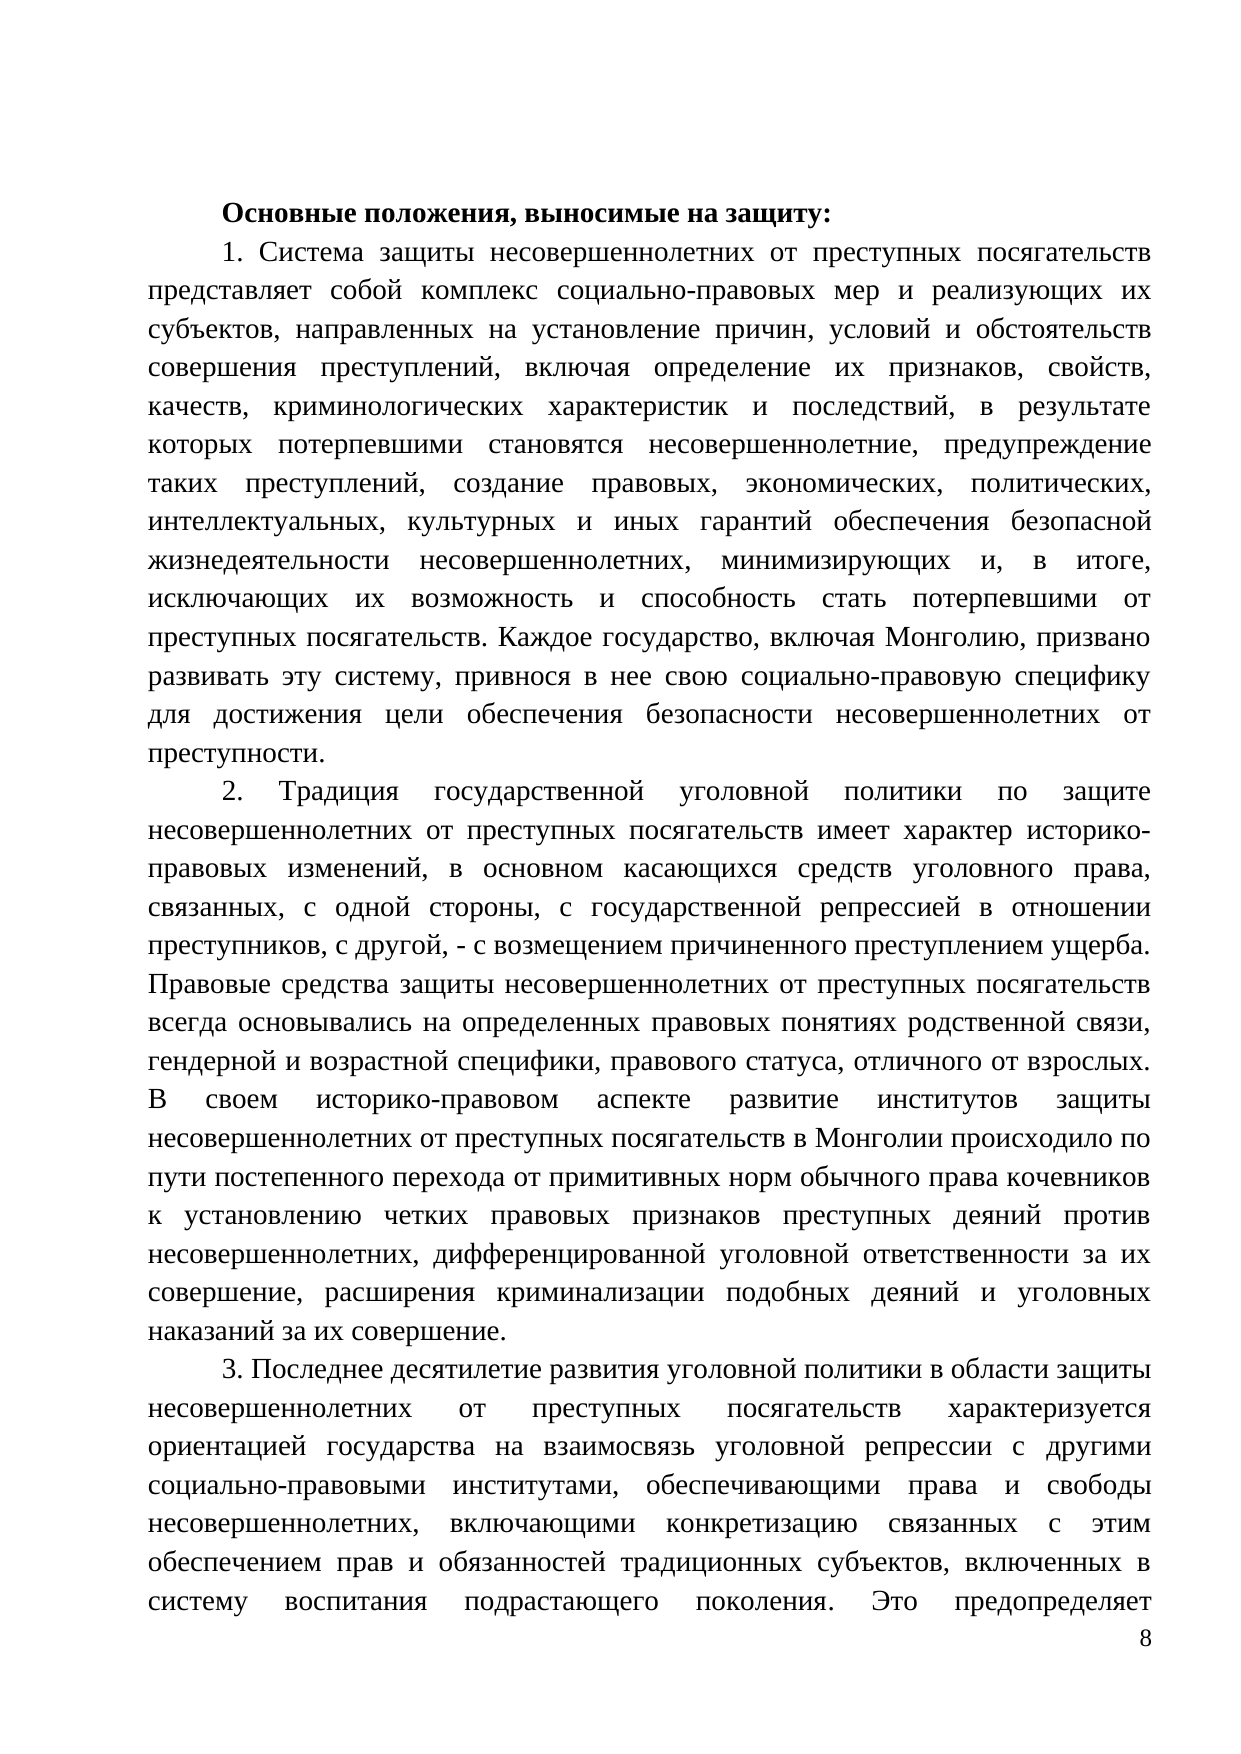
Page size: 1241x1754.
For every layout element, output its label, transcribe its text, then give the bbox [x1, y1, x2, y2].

text Основные положения, выносимые на защиту: [148, 195, 1152, 229]
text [148, 1351, 1152, 1616]
text 1. Система защиты несовершеннолетних от преступных посягательств представляет собой комплекс социально-правовых мер и реализующих их субъектов, направленных на установление причин, условий и обстоятельств совершения преступлений, включая определение их признаков, свойств, качеств, криминологических характеристик и последствий, в результате которых потерпевшими становятся несовершеннолетние, предупреждение таких преступлений, создание правовых, экономических, политических, интеллектуальных, культурных и иных гарантий обеспечения безопасной жизнедеятельности несовершеннолетних, минимизирующих и, в итоге, исключающих их возможность и способность стать потерпевшими от преступных посягательств. Каждое государство, включая Монголию, призвано развивать эту систему, привнося в нее свою социально-правовую специфику для достижения цели обеспечения безопасности несовершеннолетних от преступности. [148, 234, 1152, 768]
text 2. Традиция государственной уголовной политики по защите несовершеннолетних от преступных посягательств имеет характер историко-правовых изменений, в основном касающихся средств уголовного права, связанных, с одной стороны, с государственной репрессией в отношении преступников, с другой, - с возмещением причиненного преступлением ущерба. Правовые средства защиты несовершеннолетних от преступных посягательств всегда основывались на определенных правовых понятиях родственной связи, гендерной и возрастной специфики, правового статуса, отличного от взрослых. В своем историко-правовом аспекте развитие институтов защиты несовершеннолетних от преступных посягательств в Монголии происходило по пути постепенного перехода от примитивных норм обычного права кочевников к установлению четких правовых признаков преступных деяний против несовершеннолетних, дифференцированной уголовной ответственности за их совершение, расширения криминализации подобных деяний и уголовных наказаний за их совершение. [148, 773, 1152, 1346]
